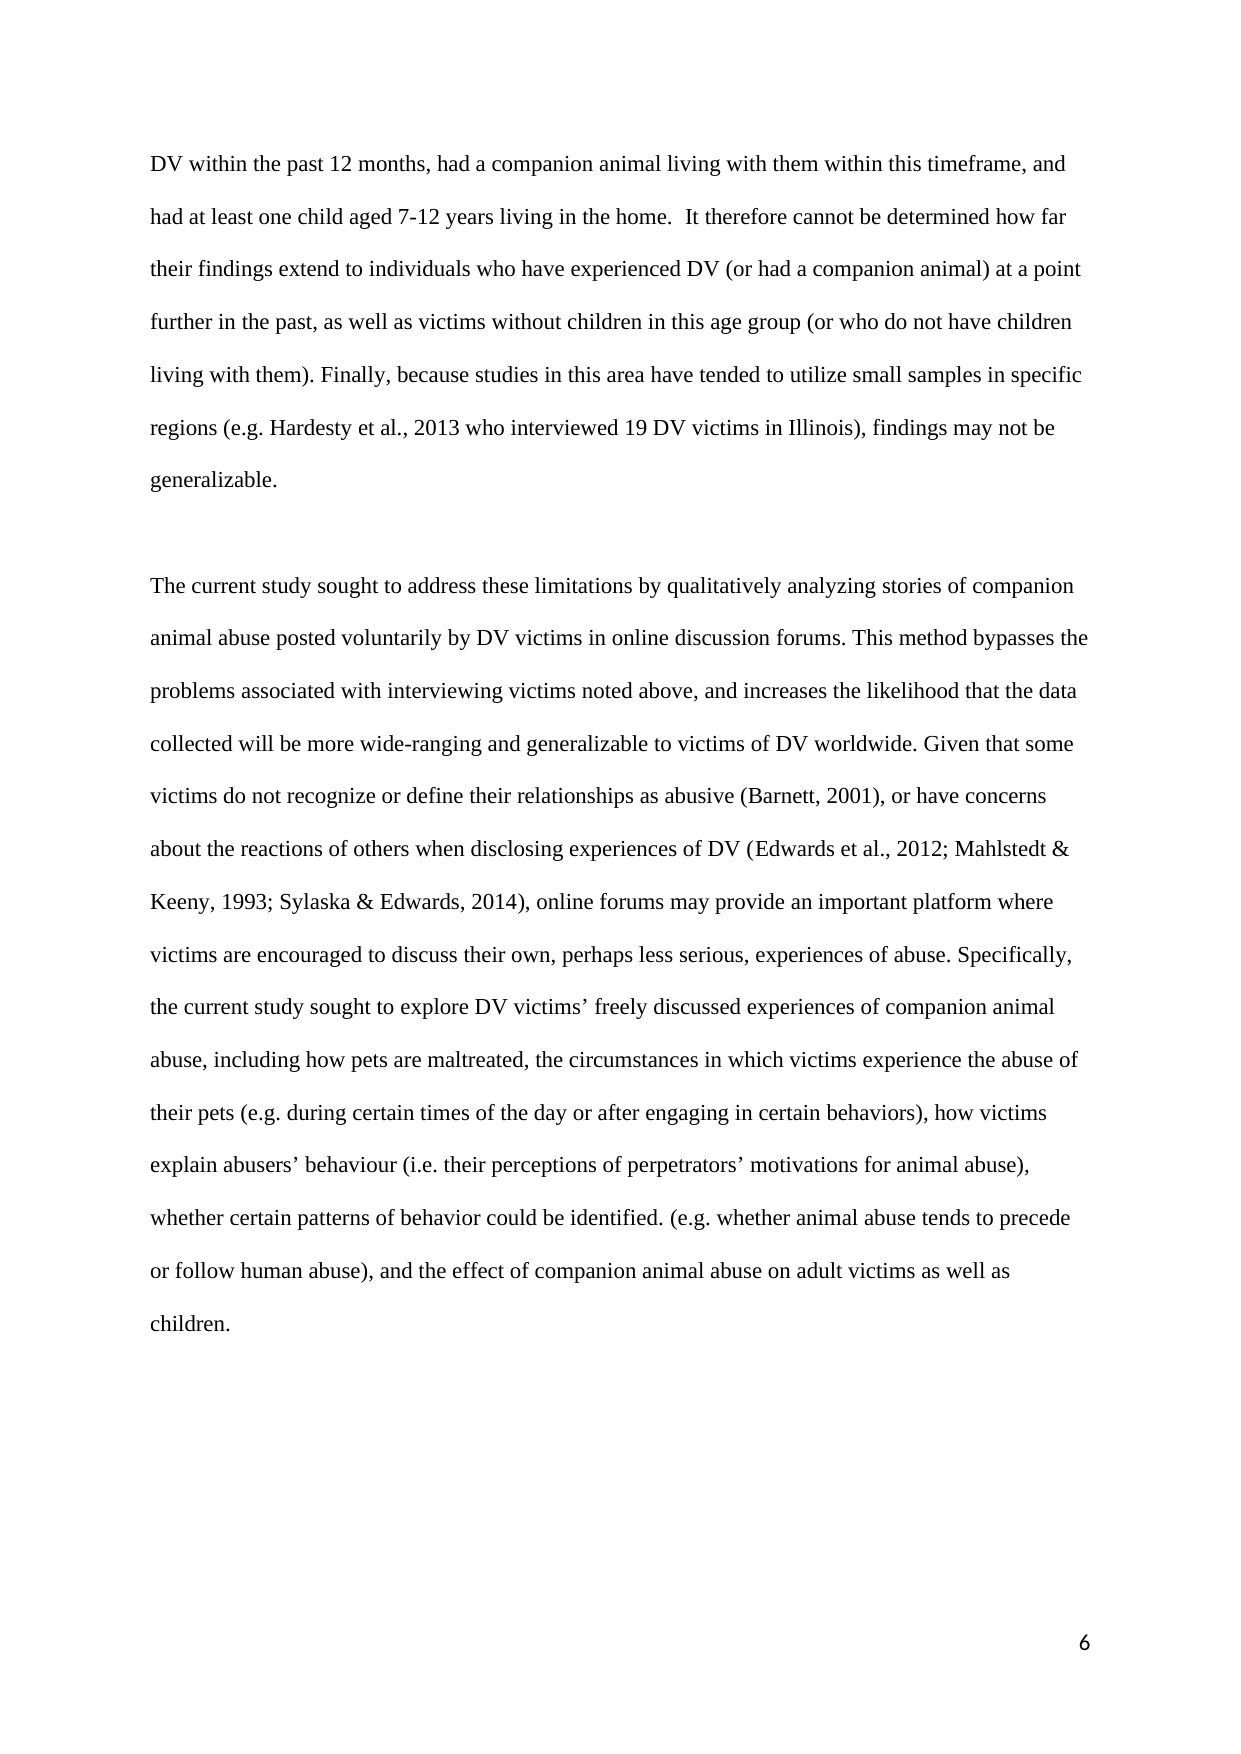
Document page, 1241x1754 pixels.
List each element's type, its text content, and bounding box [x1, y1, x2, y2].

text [150, 150, 1090, 493]
text The current study sought to address these limitations by qualitatively analyzing stories of companion animal abuse posted voluntarily by DV victims in online discussion forums. This method bypasses the problems associated with interviewing victims noted above, and increases the likelihood that the data collected will be more wide-ranging and generalizable to victims of DV worldwide. Given that some victims do not recognize or define their relationships as abusive (Barnett, 2001), or have concerns about the reactions of others when disclosing experiences of DV (Edwards et al., 2012; Mahlstedt & Keeny, 1993; Sylaska & Edwards, 2014), online forums may provide an important platform where victims are encouraged to discuss their own, perhaps less serious, experiences of abuse. Specifically, the current study sought to explore DV victims’ freely discussed experiences of companion animal abuse, including how pets are maltreated, the circumstances in which victims experience the abuse of their pets (e.g. during certain times of the day or after engaging in certain behaviors), how victims explain abusers’ behaviour (i.e. their perceptions of perpetrators’ motivations for animal abuse), whether certain patterns of behavior could be identified. (e.g. whether animal abuse tends to precede or follow human abuse), and the effect of companion animal abuse on adult victims as well as children. [150, 572, 1090, 1336]
